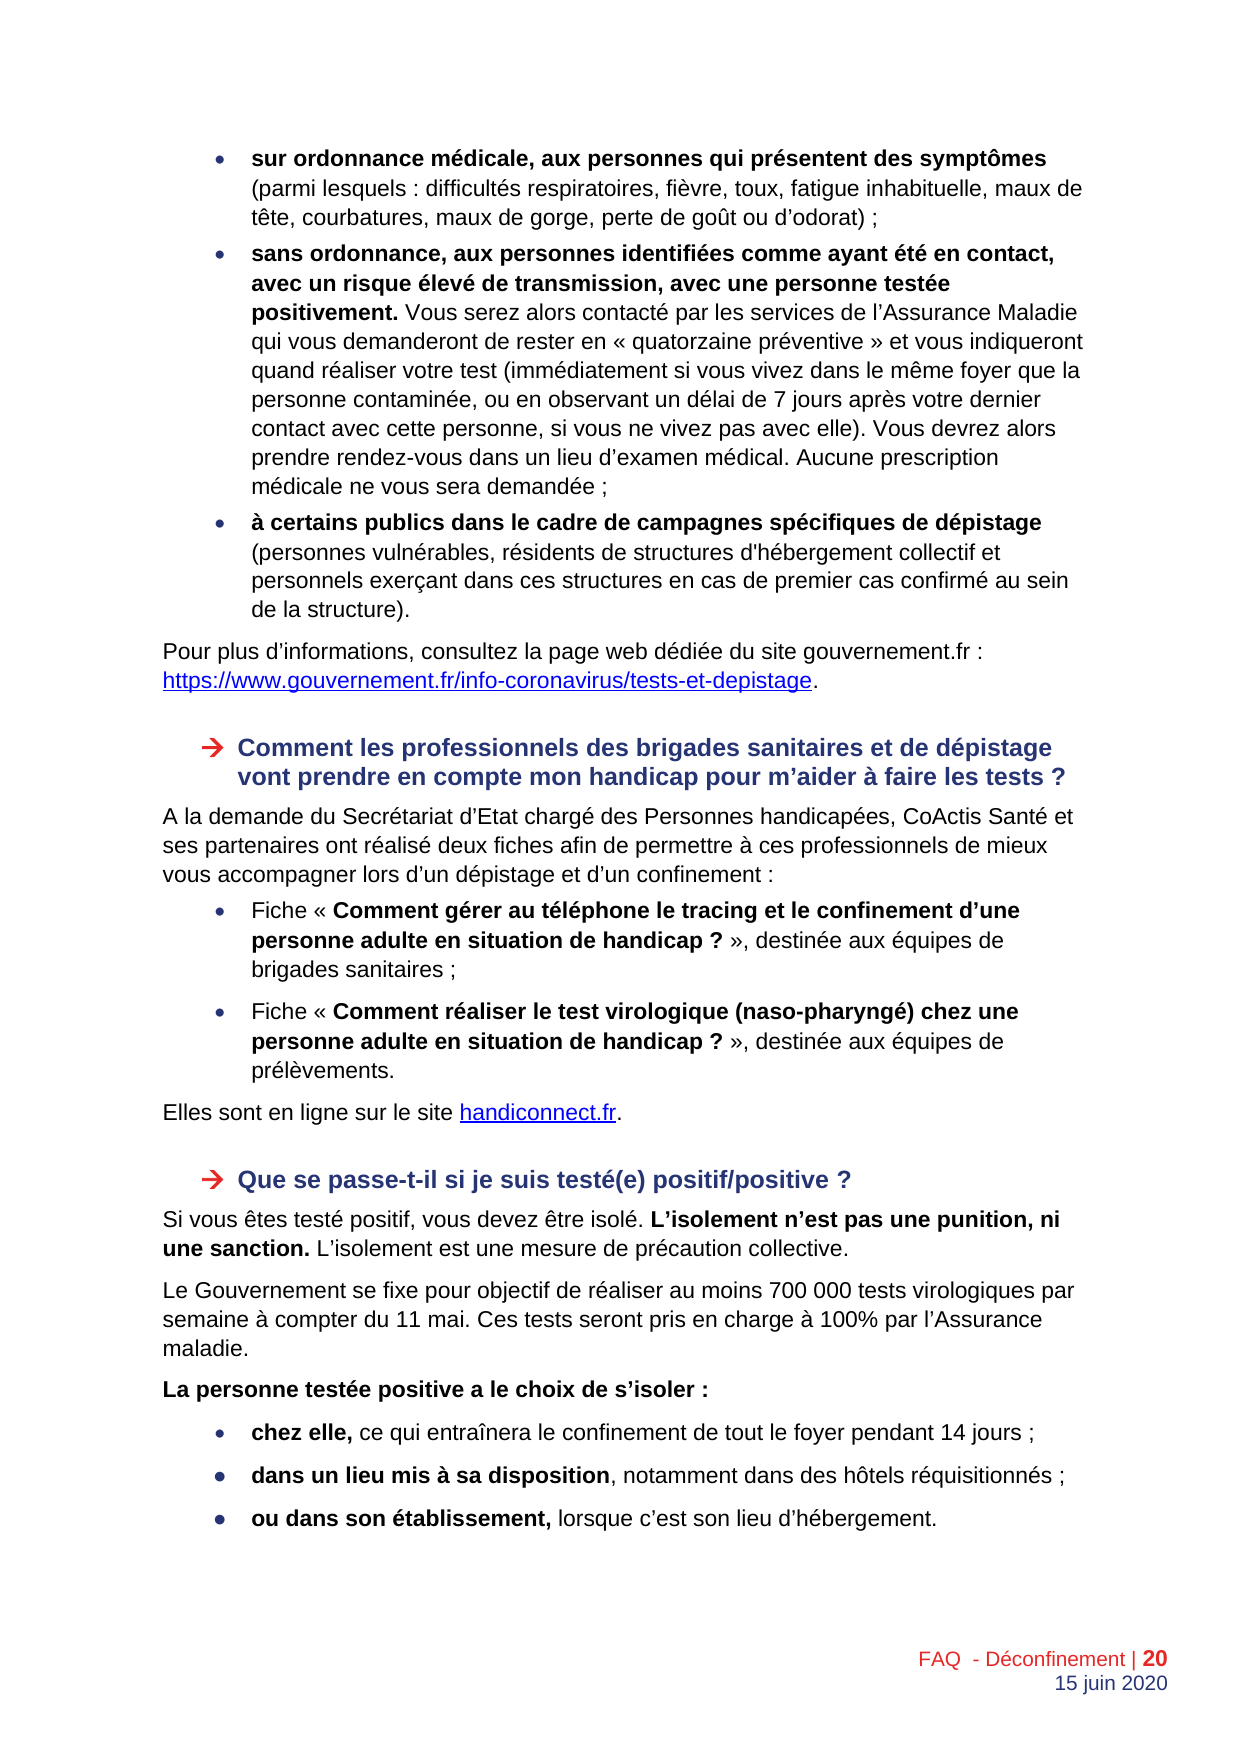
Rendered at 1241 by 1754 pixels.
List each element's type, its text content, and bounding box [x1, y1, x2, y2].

list Fiche « Comment réaliser le test virologique (naso-pharyngé) chez une personne adulte en situation de handicap ? », destinée aux équipes de prélèvements. [214, 997, 1094, 1083]
text A la demande du Secrétariat d’Etat chargé des Personnes handicapées, CoActis Santé et ses partenaires ont réalisé deux fiches afin de permettre à ces professionnels de mieux vous accompagner lors d’un dépistage et d’un confinement : [162, 803, 1094, 888]
text La personne testée positive a le choix de s’isoler : [162, 1376, 1094, 1402]
list à certains publics dans le cadre de campagnes spécifiques de dépistage (personnes vulnérables, résidents de structures d'hébergement collectif et personnels exerçant dans ces structures en cas de premier cas confirmé au sein de la structure). [214, 508, 1094, 623]
text Le Gouvernement se fixe pour objectif de réaliser au moins 700 000 tests virologiques par semaine à compter du 11 mai. Ces tests seront pris en charge à 100% par l’Assurance maladie. [162, 1277, 1094, 1361]
text Pour plus d’informations, consultez la page web dédiée du site gouvernement.fr : https://www.gouvernement.fr/info-coronavirus/tests-et-depistage. [162, 638, 1094, 693]
list sans ordonnance, aux personnes identifiées comme ayant été en contact, avec un risque élevé de transmission, avec une personne testée positivement. Vous serez alors contacté par les services de l’Assurance Maladie qui vous demanderont de rester en « quatorzaine préventive » et vous indiqueront quand réaliser votre test (immédiatement si vous vivez dans le même foyer que la personne contaminée, ou en observant un délai de 7 jours après votre dernier contact avec cette personne, si vous ne vivez pas avec elle). Vous devrez alors prendre rendez-vous dans un lieu d’examen médical. Aucune prescription médicale ne vous sera demandée ; [214, 239, 1094, 499]
text Elles sont en ligne sur le site handiconnect.fr. [162, 1098, 1094, 1125]
list Fiche « Comment gérer au téléphone le tracing et le confinement d’une personne adulte en situation de handicap ? », destinée aux équipes de brigades sanitaires ; [214, 896, 1094, 982]
list chez elle, ce qui entraînera le confinement de tout le foyer pendant 14 jours ; [214, 1418, 1094, 1446]
list dans un lieu mis à sa disposition, notamment dans des hôtels réquisitionnés ; [214, 1461, 1094, 1489]
list Que se passe-t-il si je suis testé(e) positif/positive ? [200, 1165, 1094, 1194]
list ou dans son établissement, lorsque c’est son lieu d’hébergement. [214, 1504, 1094, 1532]
list sur ordonnance médicale, aux personnes qui présentent des symptômes (parmi lesquels : difficultés respiratoires, fièvre, toux, fatigue inhabituelle, maux de tête, courbatures, maux de gorge, perte de goût ou d’odorat) ; [214, 144, 1094, 230]
list Comment les professionnels des brigades sanitaires et de dépistage vont prendre en compte mon handicap pour m’aider à faire les tests ? [200, 733, 1094, 791]
text Si vous êtes testé positif, vous devez être isolé. L’isolement n’est pas une punition, ni une sanction. L’isolement est une mesure de précaution collective. [162, 1206, 1094, 1262]
